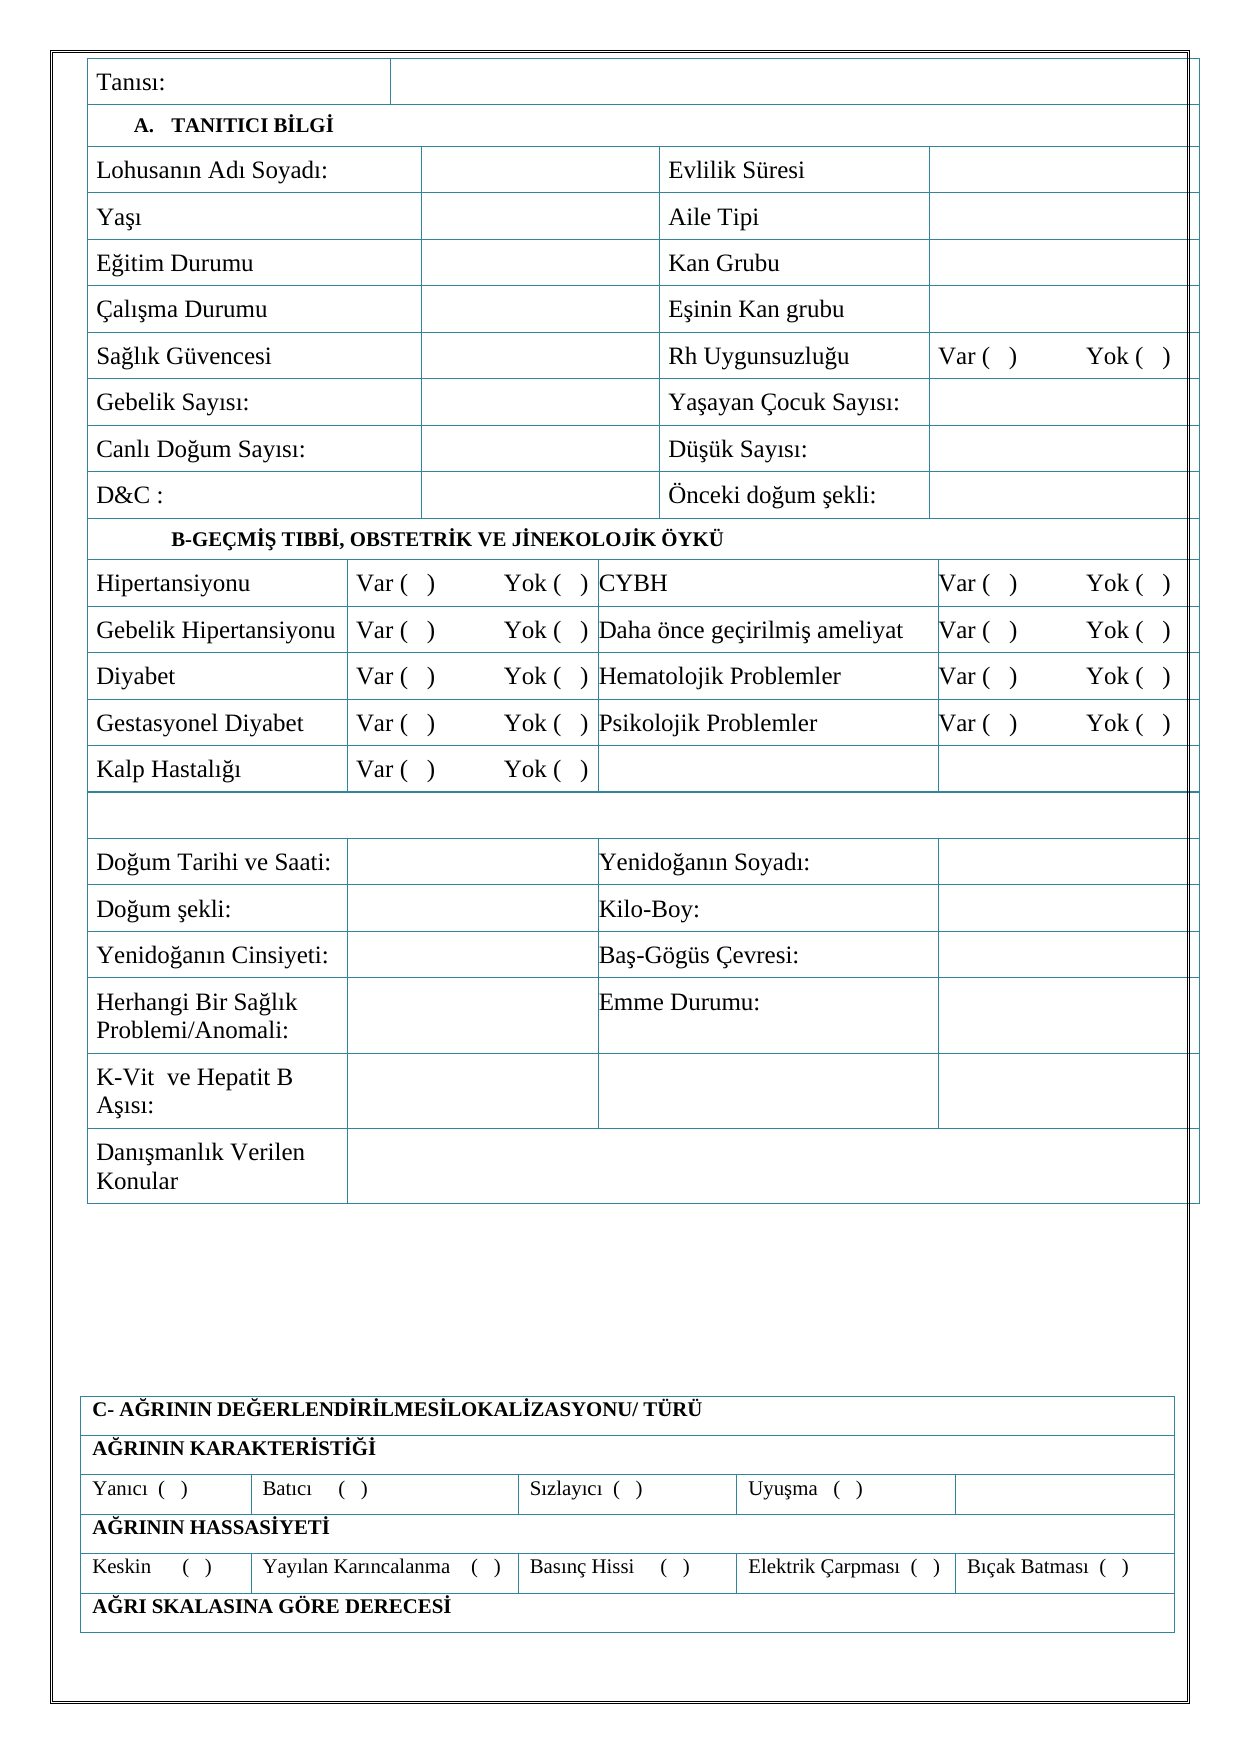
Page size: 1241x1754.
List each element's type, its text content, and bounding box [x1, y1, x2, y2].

table_cell [1190, 472, 1199, 517]
table_cell Sağlık Güvencesi [88, 333, 421, 378]
table_cell [1190, 978, 1199, 1052]
table_cell Gebelik Hipertansiyonu [88, 607, 347, 652]
table_cell Doğum şekli: [88, 885, 347, 931]
table_cell Canlı Doğum Sayısı: [88, 426, 421, 471]
table_cell Yaşı [88, 193, 421, 239]
table_cell Hipertansiyonu [88, 560, 347, 606]
table_cell Baş-Gögüs Çevresi: [599, 932, 938, 977]
table_cell Emme Durumu: [599, 978, 938, 1052]
table_cell Evlilik Süresi [660, 147, 929, 192]
table_cell [930, 426, 1187, 471]
table_cell [1190, 746, 1199, 791]
table_cell AĞRININ HASSASİYETİ [81, 1515, 1174, 1553]
table_cell [422, 147, 659, 192]
table_cell [930, 193, 1187, 239]
table_cell Var ( ) Yok ( ) [930, 333, 1187, 378]
table_cell [1190, 426, 1199, 471]
table_cell Psikolojik Problemler [599, 700, 938, 745]
table_cell Var ( ) Yok ( ) [348, 700, 598, 745]
table_cell Danışmanlık Verilen Konular [88, 1129, 347, 1203]
table_cell [599, 1054, 938, 1128]
table_cell [1190, 59, 1199, 104]
table_cell [422, 472, 659, 517]
table_cell D&C : [88, 472, 421, 517]
table_cell Gestasyonel Diyabet [88, 700, 347, 745]
table_cell [930, 147, 1187, 192]
table_cell [348, 885, 598, 931]
table_cell [956, 1475, 1174, 1514]
table_cell Aile Tipi [660, 193, 929, 239]
table_cell Düşük Sayısı: [660, 426, 929, 471]
table_cell Var ( ) Yok ( ) [348, 746, 598, 791]
table_cell Gebelik Sayısı: [88, 379, 421, 424]
table_cell Var ( ) Yok ( ) [939, 653, 1187, 698]
table_cell Yaşayan Çocuk Sayısı: [660, 379, 929, 424]
table_cell [422, 426, 659, 471]
table_cell [1190, 379, 1199, 424]
table_cell [1190, 885, 1199, 931]
table_cell [391, 59, 1187, 104]
table_cell Kan Grubu [660, 240, 929, 285]
table_cell [422, 240, 659, 285]
table_cell Yenidoğanın Soyadı: [599, 839, 938, 884]
table_cell Tanısı: [88, 59, 390, 104]
table_cell [939, 885, 1187, 931]
table_cell Önceki doğum şekli: [660, 472, 929, 517]
table_cell Çalışma Durumu [88, 286, 421, 332]
table_cell [1190, 932, 1199, 977]
table_cell Sızlayıcı ( ) [519, 1475, 736, 1514]
table_cell Batıcı ( ) [252, 1475, 518, 1514]
table_cell [1190, 286, 1199, 332]
table_cell Diyabet [88, 653, 347, 698]
table_cell [348, 1129, 1187, 1203]
table_cell Yayılan Karıncalanma ( ) [252, 1554, 518, 1592]
table_cell [599, 746, 938, 791]
table_cell [939, 932, 1187, 977]
table_cell Basınç Hissi ( ) [519, 1554, 736, 1592]
table_cell [348, 1054, 598, 1128]
table_cell Bıçak Batması ( ) [956, 1554, 1174, 1592]
table_cell Uyuşma ( ) [737, 1475, 955, 1514]
table_cell [348, 839, 598, 884]
table_cell K-Vit ve Hepatit B Aşısı: [88, 1054, 347, 1128]
table_cell [1190, 1054, 1199, 1128]
table_cell [1190, 1129, 1199, 1203]
table_cell [930, 286, 1187, 332]
table_cell Yanıcı ( ) [81, 1475, 251, 1514]
table_cell [422, 333, 659, 378]
table_cell [348, 978, 598, 1052]
table_cell [1190, 193, 1199, 239]
table_cell [939, 978, 1187, 1052]
table_cell [1190, 240, 1199, 285]
table_cell [939, 1054, 1187, 1128]
table_cell Var ( ) Yok ( ) [348, 607, 598, 652]
table_cell Keskin ( ) [81, 1554, 251, 1592]
table_cell [88, 793, 1187, 838]
table_cell AĞRININ KARAKTERİSTİĞİ [81, 1436, 1174, 1474]
table_cell Var ( ) Yok ( ) [939, 700, 1187, 745]
table_cell AĞRI SKALASINA GÖRE DERECESİ [81, 1594, 1174, 1632]
table_cell Elektrik Çarpması ( ) [737, 1554, 955, 1592]
table_cell Eğitim Durumu [88, 240, 421, 285]
table_cell [1190, 147, 1199, 192]
table_cell [348, 932, 598, 977]
table_cell Var ( ) Yok ( ) [939, 560, 1187, 606]
table_cell Lohusanın Adı Soyadı: [88, 147, 421, 192]
table_cell Kalp Hastalığı [88, 746, 347, 791]
table_cell [930, 240, 1187, 285]
table_cell Eşinin Kan grubu [660, 286, 929, 332]
table_cell TANITICI BİLGİ [88, 105, 1187, 146]
table_cell Daha önce geçirilmiş ameliyat [599, 607, 938, 652]
table_cell Var ( ) Yok ( ) [348, 653, 598, 698]
table_cell [939, 746, 1187, 791]
table_cell [1190, 793, 1199, 838]
table_cell Var ( ) Yok ( ) [939, 607, 1187, 652]
table_cell [930, 472, 1187, 517]
table_cell [1190, 839, 1199, 884]
table_cell Var ( ) Yok ( ) [348, 560, 598, 606]
table_cell Herhangi Bir Sağlık Problemi/Anomali: [88, 978, 347, 1052]
table_cell [939, 839, 1187, 884]
table_cell B-GEÇMİŞ TIBBİ, OBSTETRİK VE JİNEKOLOJİK ÖYKÜ [88, 519, 1187, 559]
table_cell Doğum Tarihi ve Saati: [88, 839, 347, 884]
table_cell [422, 193, 659, 239]
table_cell Kilo-Boy: [599, 885, 938, 931]
table_cell [930, 379, 1187, 424]
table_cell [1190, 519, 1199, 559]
table_cell [422, 286, 659, 332]
table_header C- AĞRININ DEĞERLENDİRİLMESİLOKALİZASYONU/ TÜRÜ [81, 1397, 1174, 1435]
table_cell Rh Uygunsuzluğu [660, 333, 929, 378]
table_cell [422, 379, 659, 424]
table_cell Hematolojik Problemler [599, 653, 938, 698]
table_cell Yenidoğanın Cinsiyeti: [88, 932, 347, 977]
table_cell CYBH [599, 560, 938, 606]
